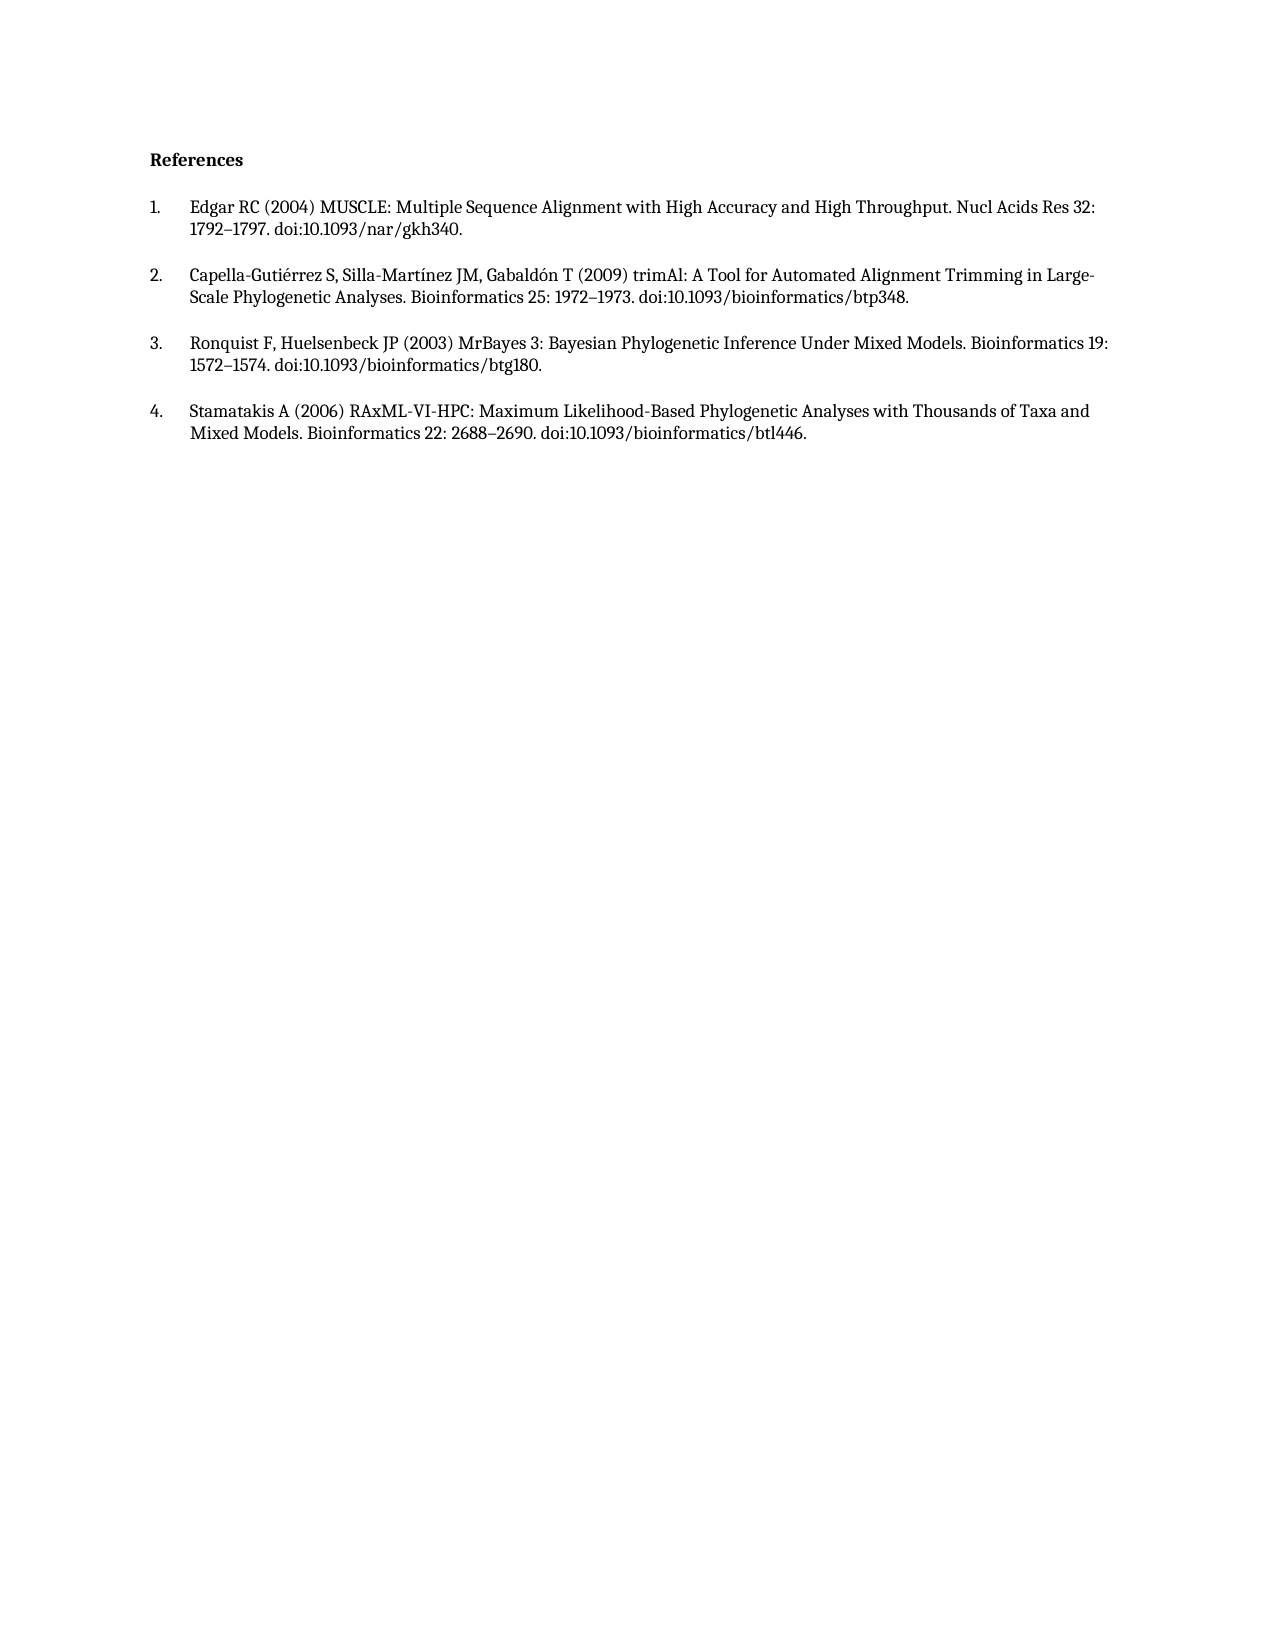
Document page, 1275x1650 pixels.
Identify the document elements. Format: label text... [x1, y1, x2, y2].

text 3. Ronquist F, Huelsenbeck JP (2003) MrBayes 3: Bayesian Phylogenetic Inference Under Mixed Models. Bioinformatics 19: 1572–1574. doi:10.1093/bioinformatics/btg180. [150, 333, 1125, 376]
text 4. Stamatakis A (2006) RAxML-VI-HPC: Maximum Likelihood-Based Phylogenetic Analyses with Thousands of Taxa and Mixed Models. Bioinformatics 22: 2688–2690. doi:10.1093/bioinformatics/btl446. [150, 401, 1125, 444]
text 2. Capella-Gutiérrez S, Silla-Martínez JM, Gabaldón T (2009) trimAl: A Tool for Automated Alignment Trimming in Large-Scale Phylogenetic Analyses. Bioinformatics 25: 1972–1973. doi:10.1093/bioinformatics/btp348. [150, 265, 1125, 308]
text 1. Edgar RC (2004) MUSCLE: Multiple Sequence Alignment with High Accuracy and High Throughput. Nucl Acids Res 32: 1792–1797. doi:10.1093/nar/gkh340. [150, 197, 1125, 240]
text References [150, 150, 1125, 172]
